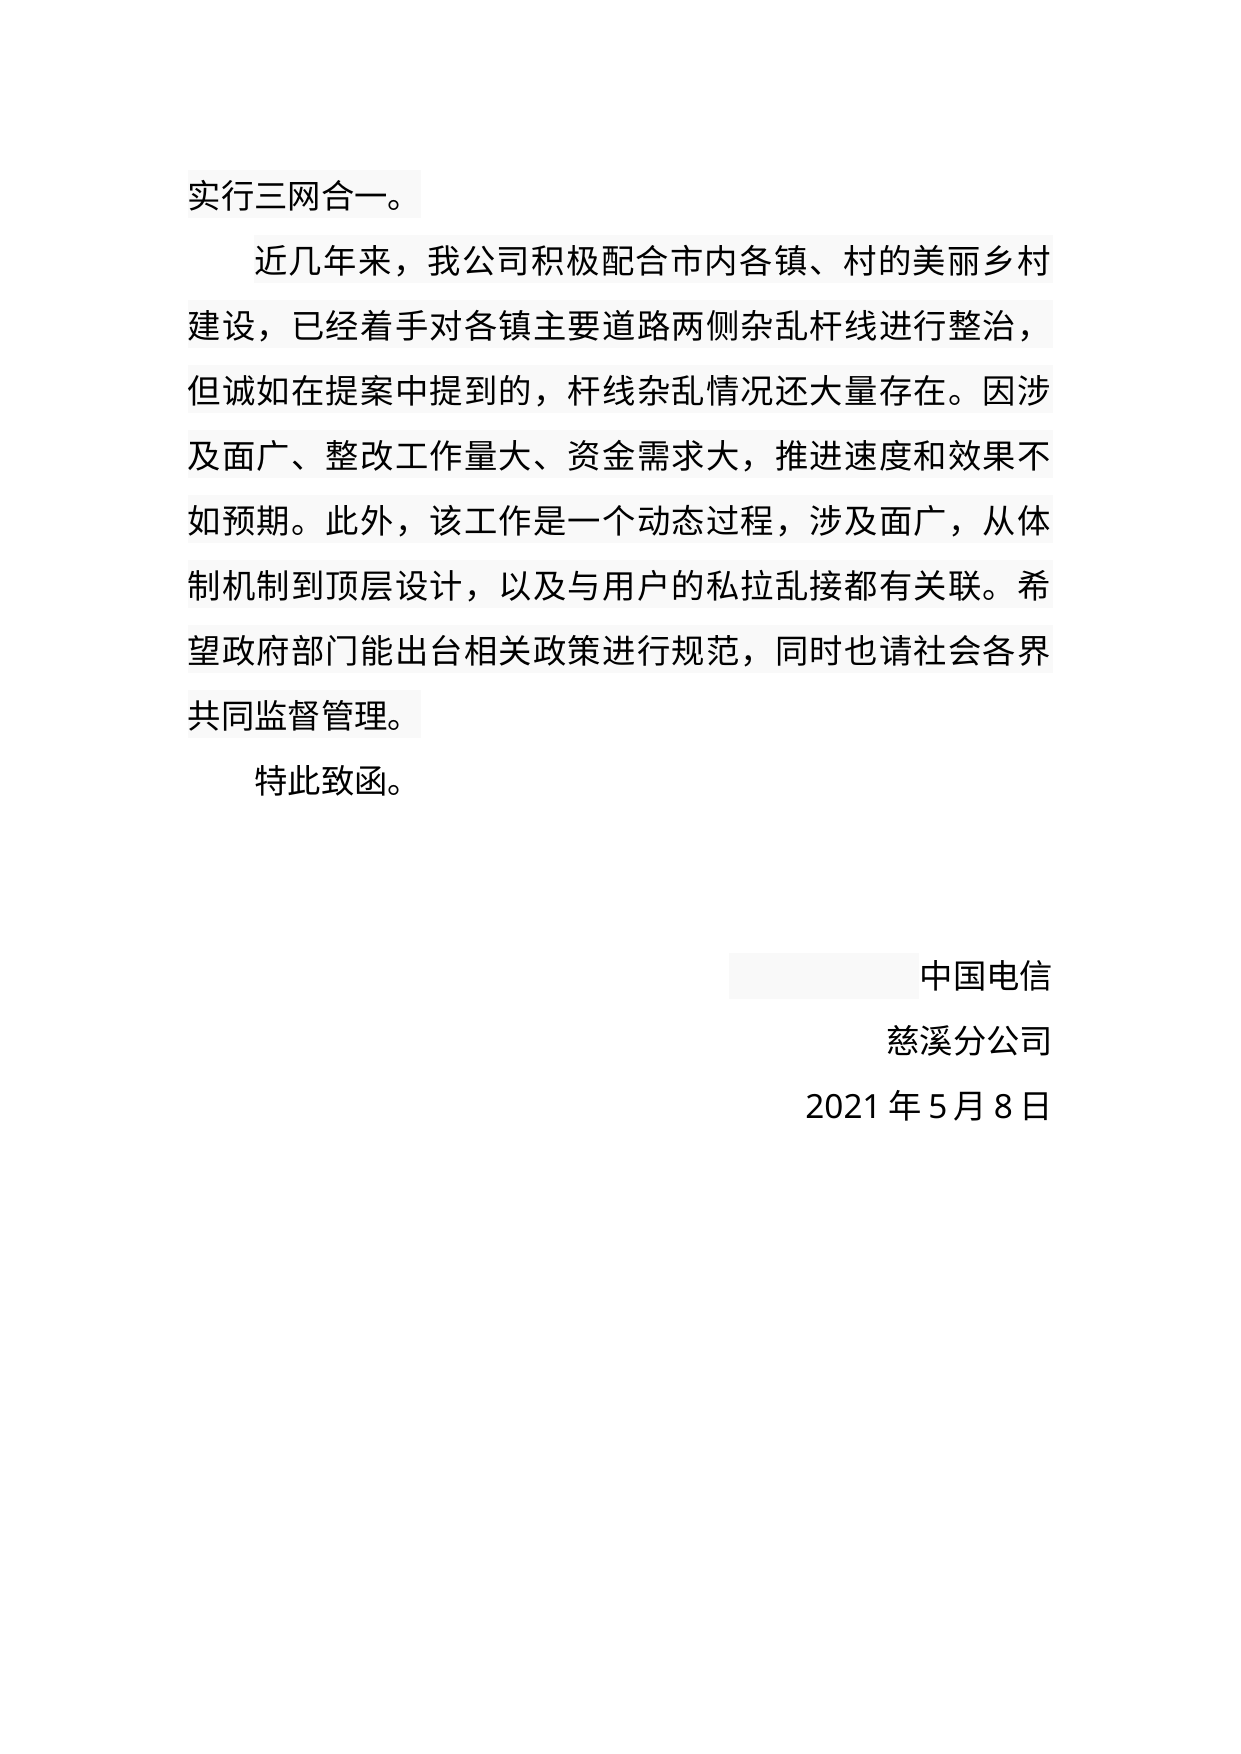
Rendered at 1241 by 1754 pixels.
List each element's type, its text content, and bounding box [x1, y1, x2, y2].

text 近几年来，我公司积极配合市内各镇、村的美丽乡村建设，已经着手对各镇主要道路两侧杂乱杆线进行整治，但诚如在提案中提到的，杆线杂乱情况还大量存在。因涉及面广、整改工作量大、资金需求大，推进速度和效果不如预期。此外，该工作是一个动态过程，涉及面广，从体制机制到顶层设计，以及与用户的私拉乱接都有关联。希望政府部门能出台相关政策进行规范，同时也请社会各界共同监督管理。 [187, 227, 1053, 747]
text 中国电信慈溪分公司 [187, 942, 1053, 1072]
text 特此致函。 [187, 747, 1053, 812]
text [187, 162, 1053, 227]
text 2021年5月8日 [187, 1072, 1053, 1137]
